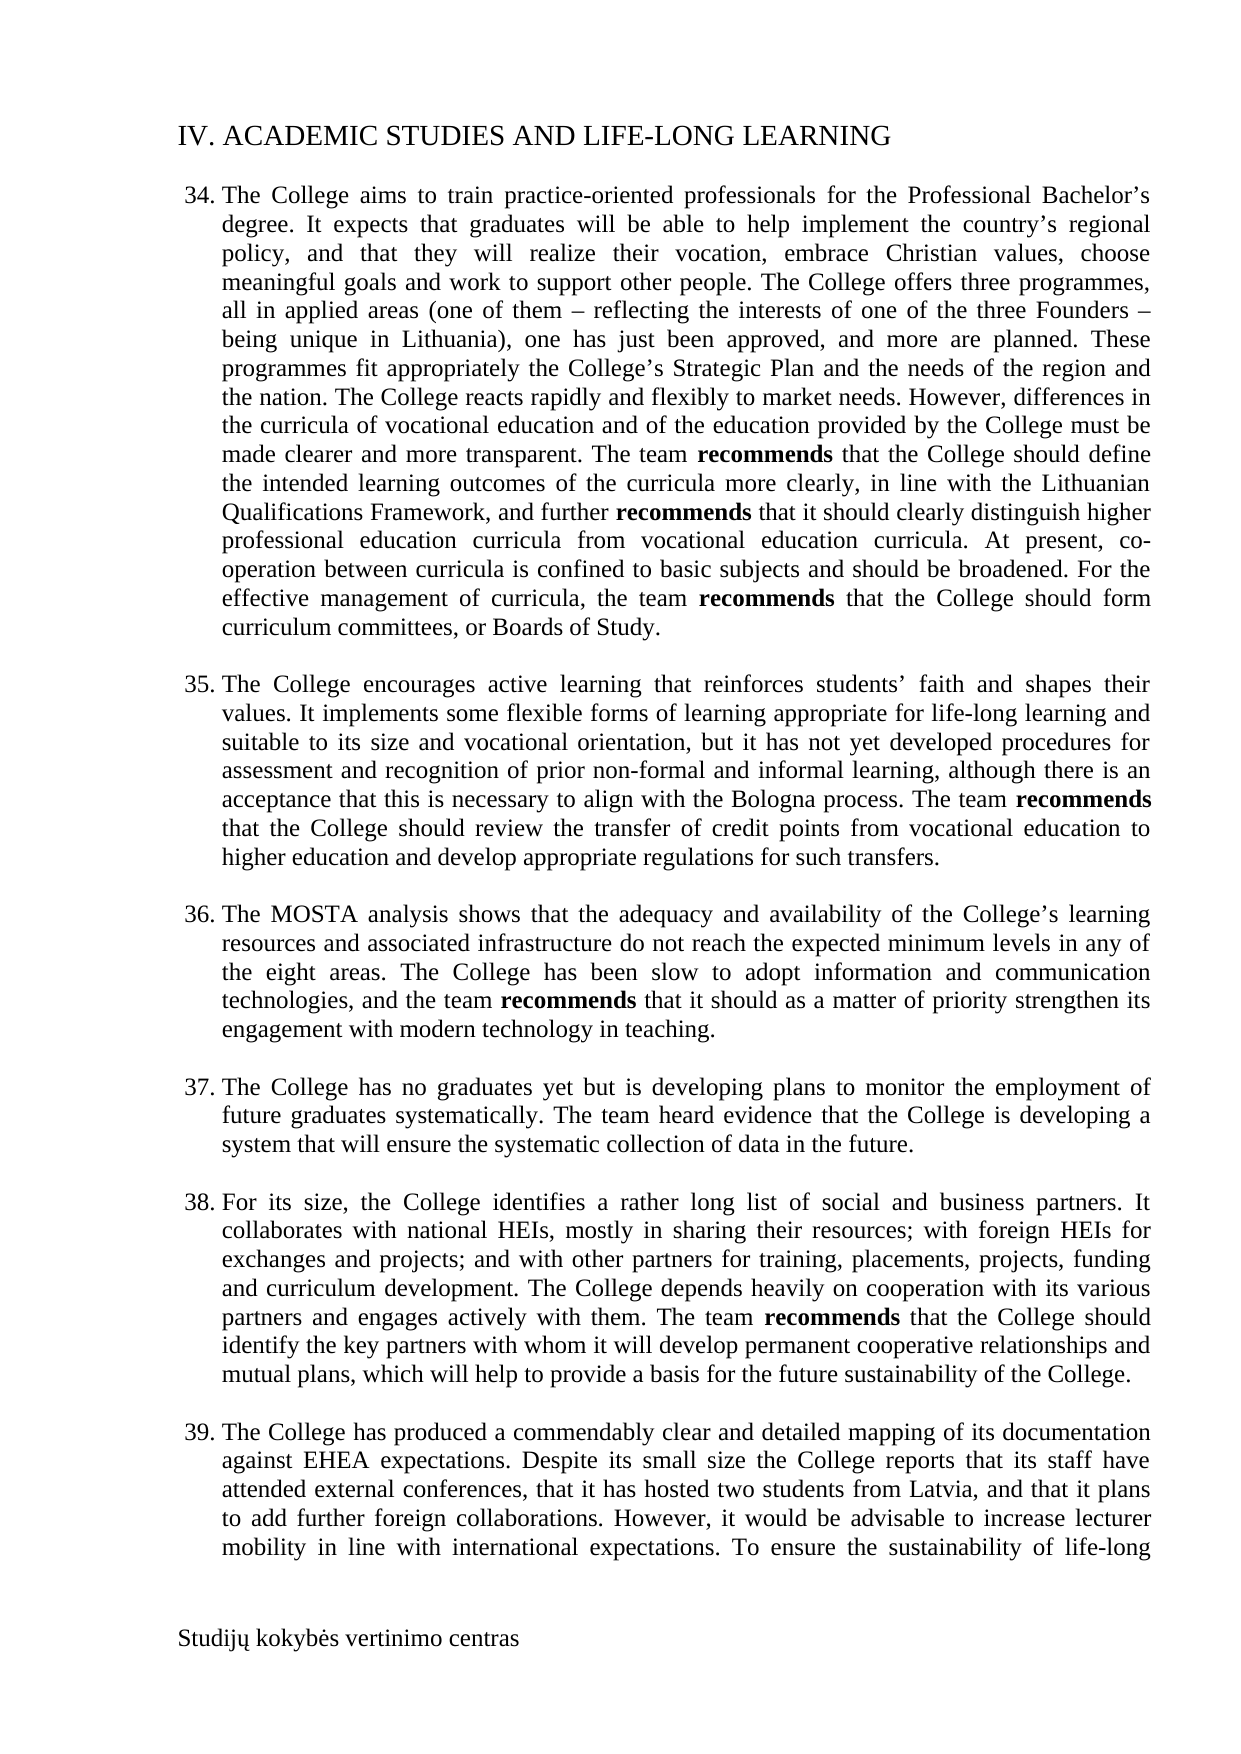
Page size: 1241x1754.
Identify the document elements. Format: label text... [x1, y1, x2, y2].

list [184, 1417, 1152, 1560]
list The College has no graduates yet but is developing plans to monitor the employment of future graduates systematically. The team heard evidence that the College is developing a system that will ensure the systematic collection of data in the future. [184, 1072, 1152, 1158]
list The College aims to train practice-oriented professionals for the Professional Bachelor’s degree. It expects that graduates will be able to help implement the country’s regional policy, and that they will realize their vocation, embrace Christian values, choose meaningful goals and work to support other people. The College offers three programmes, all in applied areas (one of them – reflecting the interests of one of the three Founders – being unique in Lithuania), one has just been approved, and more are planned. These programmes fit appropriately the College’s Strategic Plan and the needs of the region and the nation. The College reacts rapidly and flexibly to market needs. However, differences in the curricula of vocational education and of the education provided by the College must be made clearer and more transparent. The team recommends that the College should define the intended learning outcomes of the curricula more clearly, in line with the Lithuanian Qualifications Framework, and further recommends that it should clearly distinguish higher professional education curricula from vocational education curricula. At present, co-operation between curricula is confined to basic subjects and should be broadened. For the effective management of curricula, the team recommends that the College should form curriculum committees, or Boards of Study. [184, 180, 1152, 640]
list The MOSTA analysis shows that the adequacy and availability of the College’s learning resources and associated infrastructure do not reach the expected minimum levels in any of the eight areas. The College has been slow to adopt information and communication technologies, and the team recommends that it should as a matter of priority strengthen its engagement with modern technology in teaching. [184, 899, 1152, 1043]
subtitle IV. ACADEMIC STUDIES AND LIFE-LONG LEARNING [177, 118, 1152, 152]
list The College encourages active learning that reinforces students’ faith and shapes their values. It implements some flexible forms of learning appropriate for life-long learning and suitable to its size and vocational orientation, but it has not yet developed procedures for assessment and recognition of prior non-formal and informal learning, although there is an acceptance that this is necessary to align with the Bologna process. The team recommends that the College should review the transfer of credit points from vocational education to higher education and develop appropriate regulations for such transfers. [184, 669, 1152, 870]
list For its size, the College identifies a rather long list of social and business partners. It collaborates with national HEIs, mostly in sharing their resources; with foreign HEIs for exchanges and projects; and with other partners for training, placements, projects, funding and curriculum development. The College depends heavily on cooperation with its various partners and engages actively with them. The team recommends that the College should identify the key partners with whom it will develop permanent cooperative relationships and mutual plans, which will help to provide a basis for the future sustainability of the College. [184, 1187, 1152, 1388]
